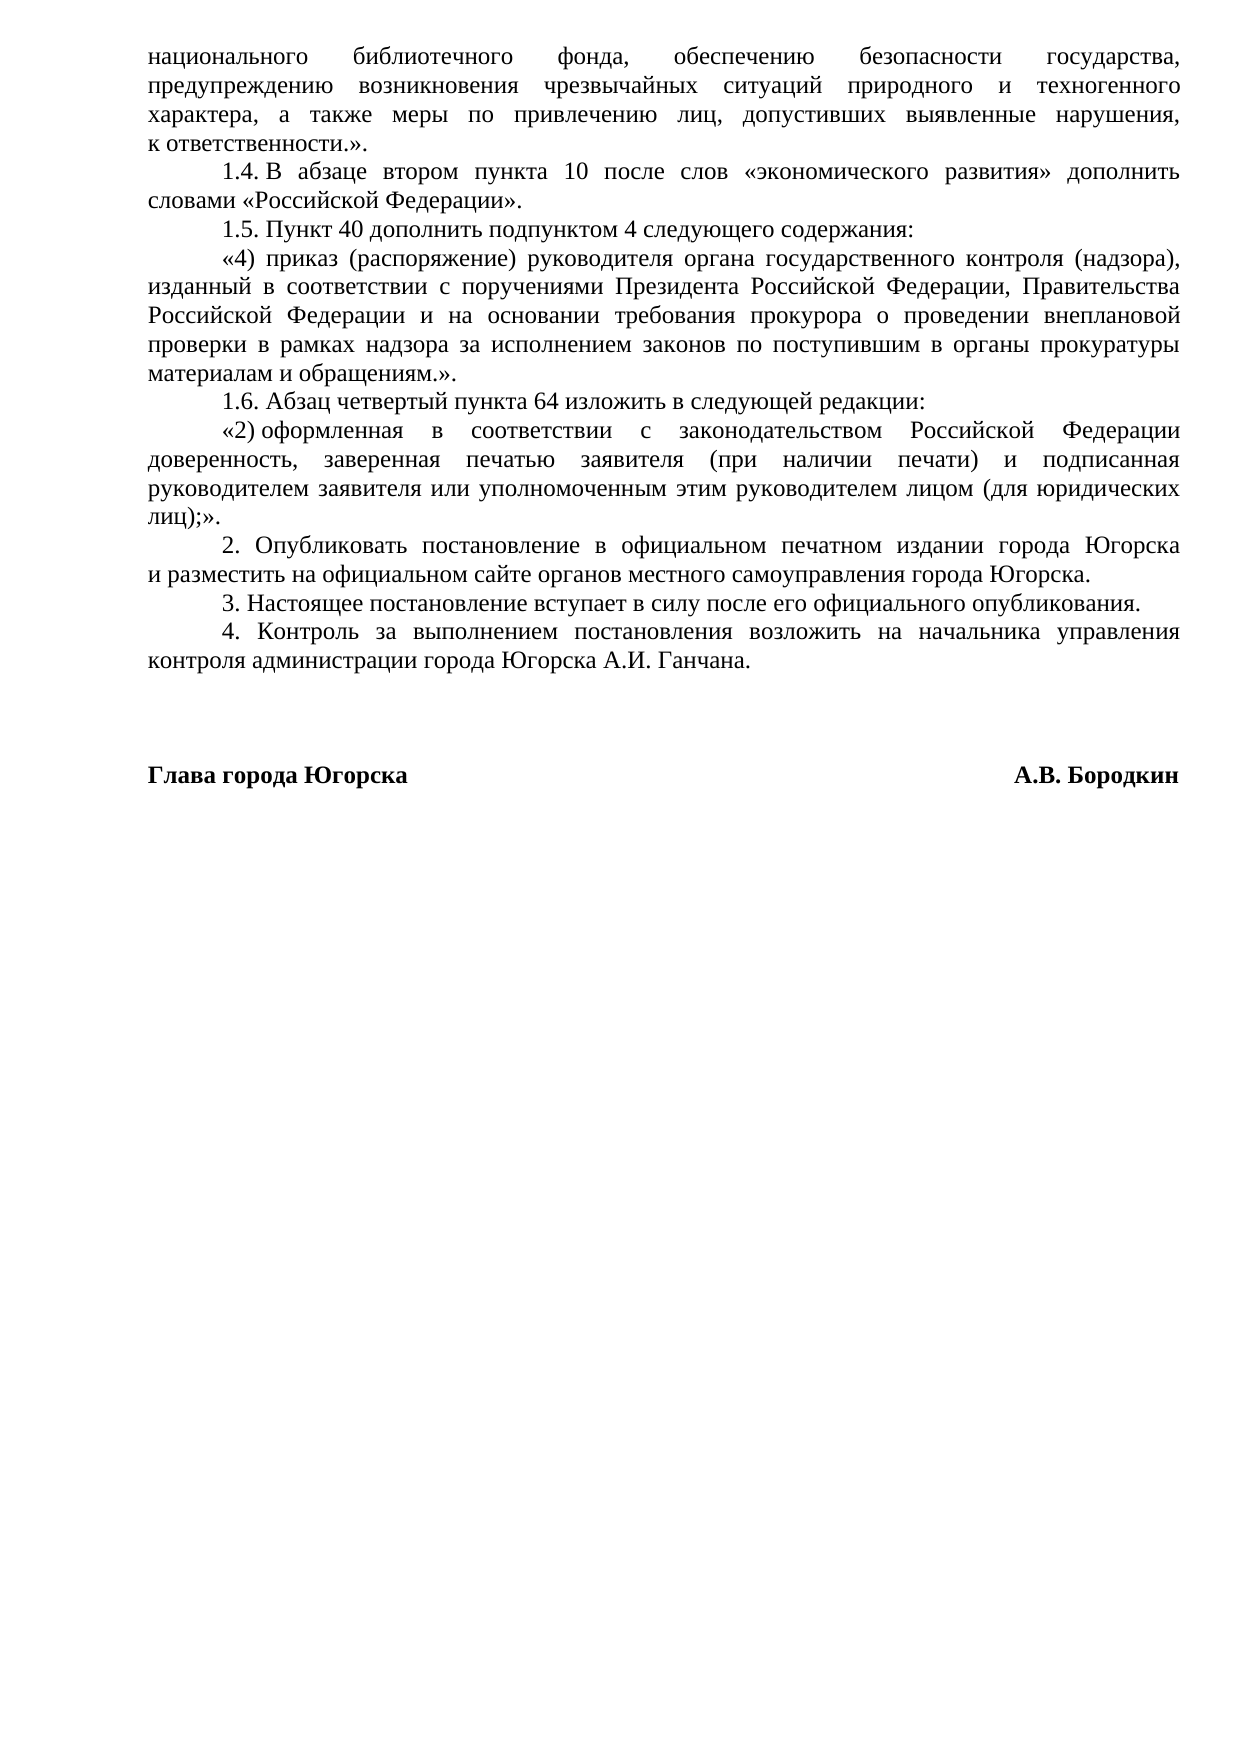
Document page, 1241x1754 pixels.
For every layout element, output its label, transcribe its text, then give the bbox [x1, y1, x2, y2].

text 1.5. Пункт 40 дополнить подпунктом 4 следующего содержания: [148, 214, 1181, 243]
text 1.4. В абзаце втором пункта 10 после слов «экономического развития» дополнить словами «Российской Федерации». [148, 156, 1181, 214]
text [148, 41, 1181, 156]
text 3. Настоящее постановление вступает в силу после его официального опубликования. [148, 588, 1181, 616]
text «2) оформленная в соответствии с законодательством Российской Федерации доверенность, заверенная печатью заявителя (при наличии печати) и подписанная руководителем заявителя или уполномоченным этим руководителем лицом (для юридических лиц);». [148, 415, 1181, 530]
text Глава города Югорска А.В. Бородкин [148, 760, 1181, 789]
text 4. Контроль за выполнением постановления возложить на начальника управления контроля администрации города Югорска А.И. Ганчана. [148, 616, 1181, 674]
text 1.6. Абзац четвертый пункта 64 изложить в следующей редакции: [148, 386, 1181, 415]
text «4) приказ (распоряжение) руководителя органа государственного контроля (надзора), изданный в соответствии с поручениями Президента Российской Федерации, Правительства Российской Федерации и на основании требования прокурора о проведении внеплановой проверки в рамках надзора за исполнением законов по поступившим в органы прокуратуры материалам и обращениям.». [148, 243, 1181, 386]
text 2. Опубликовать постановление в официальном печатном издании города Югорска и разместить на официальном сайте органов местного самоуправления города Югорска. [148, 530, 1181, 588]
